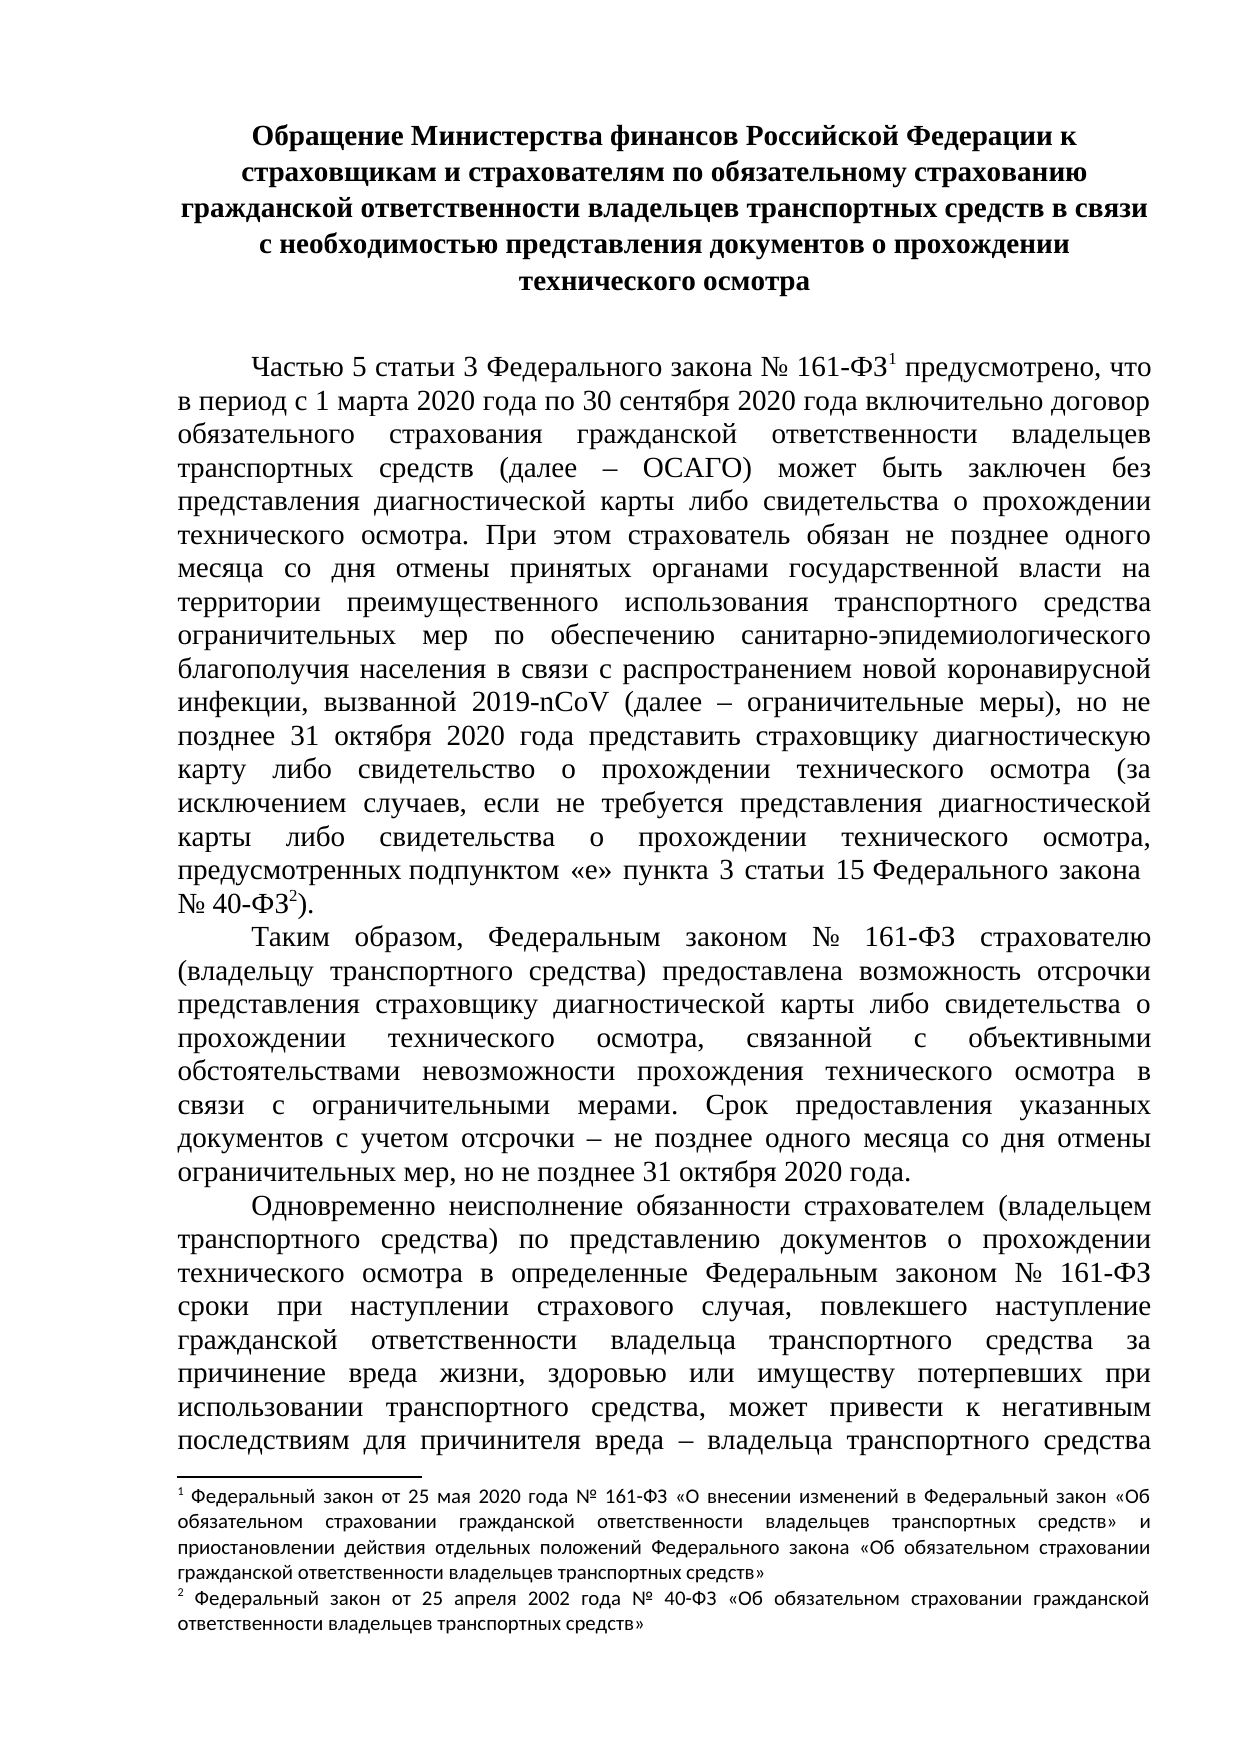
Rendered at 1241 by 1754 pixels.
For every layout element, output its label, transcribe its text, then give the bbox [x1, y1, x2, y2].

text Частью 5 статьи 3 Федерального закона № 161-ФЗ предусмотрено, что в период с 1 марта 2020 года по 30 сентября 2020 года включительно договор обязательного страхования гражданской ответственности владельцев транспортных средств (далее – ОСАГО) может быть заключен без представления диагностической карты либо свидетельства о прохождении технического осмотра. При этом страхователь обязан не позднее одного месяца со дня отмены принятых органами государственной власти на территории преимущественного использования транспортного средства ограничительных мер по обеспечению санитарно-эпидемиологического благополучия населения в связи с распространением новой коронавирусной инфекции, вызванной 2019-nCoV (далее – ограничительные меры), но не позднее 31 октября 2020 года представить страховщику диагностическую карту либо свидетельство о прохождении технического осмотра (за исключением случаев, если не требуется представления диагностической карты либо свидетельства о прохождении технического осмотра, предусмотренных подпунктом «е» пункта 3 статьи 15 Федерального закона № 40-ФЗ). [177, 349, 1152, 416]
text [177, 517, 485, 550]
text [177, 1188, 1152, 1456]
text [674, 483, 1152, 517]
text Таким образом, Федеральным законом № 161-ФЗ страхователю (владельцу транспортного средства) предоставлена возможность отсрочки представления страховщику диагностической карты либо свидетельства о прохождении технического осмотра, связанной с объективными обстоятельствами невозможности прохождения технического осмотра в связи с ограничительными мерами. Срок предоставления указанных документов с учетом отсрочки – не позднее одного месяца со дня отмены ограничительных мер, но не позднее 31 октября 2020 года. [177, 919, 1152, 1188]
text Обращение Министерства финансов Российской Федерации к страховщикам и страхователям по обязательному страхованию гражданской ответственности владельцев транспортных средств в связи с необходимостью представления документов о прохождении технического осмотра [177, 118, 1152, 296]
